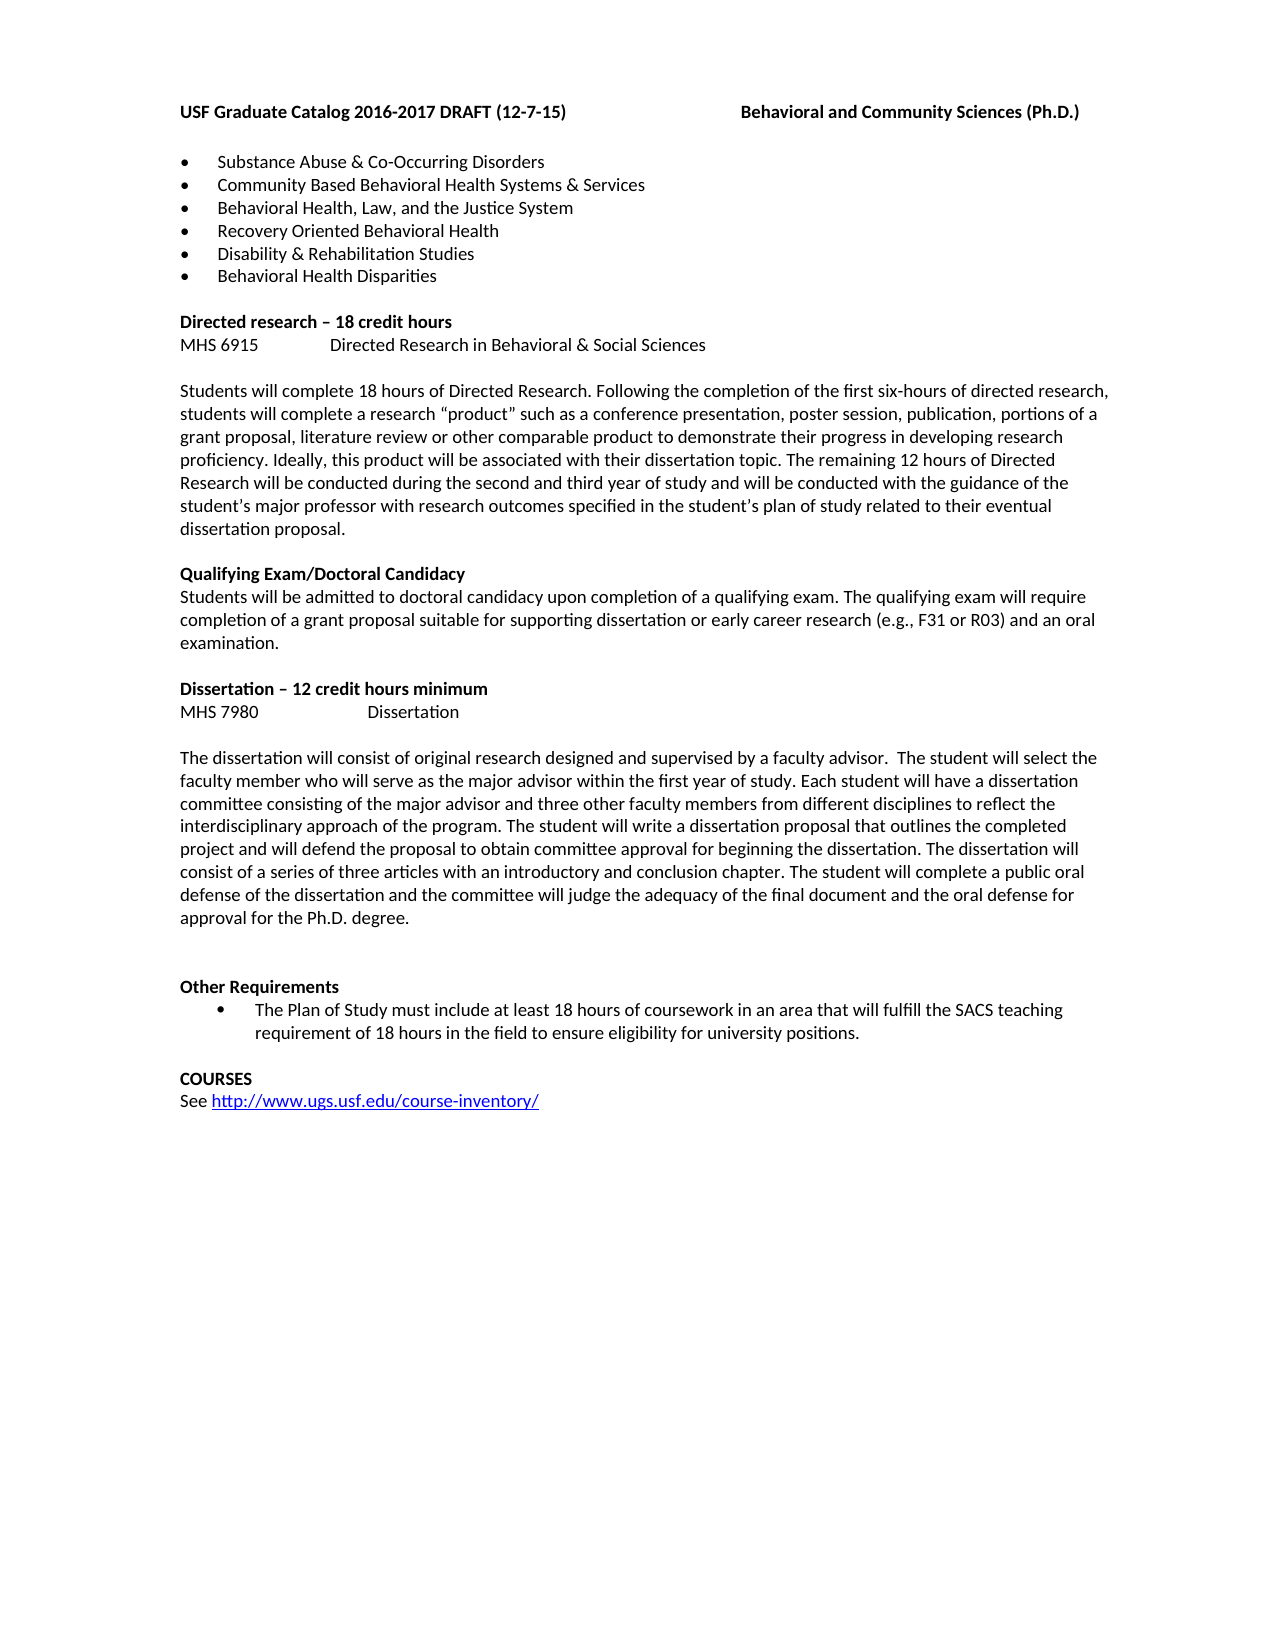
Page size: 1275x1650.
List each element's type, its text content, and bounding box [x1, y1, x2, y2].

text • Substance Abuse & Co-Occurring Disorders [180, 150, 1125, 173]
text Other Requirements [180, 975, 1125, 998]
text • Disability & Rehabilitation Studies [180, 242, 1125, 264]
text • Behavioral Health Disparities [180, 264, 1125, 287]
text • Community Based Behavioral Health Systems & Services [180, 173, 1125, 196]
text COURSES [180, 1067, 1125, 1089]
text The dissertation will consist of original research designed and supervised by a faculty advisor. The student will select the faculty member who will serve as the major advisor within the first year of study. Each student will have a dissertation committee consisting of the major advisor and three other faculty members from different disciplines to reflect the interdisciplinary approach of the program. The student will write a dissertation proposal that outlines the completed project and will defend the proposal to obtain committee approval for beginning the dissertation. The dissertation will consist of a series of three articles with an introductory and conclusion chapter. The student will complete a public oral defense of the dissertation and the committee will judge the adequacy of the final document and the oral defense for approval for the Ph.D. degree. [180, 746, 1125, 929]
text MHS 7980 Dissertation [180, 700, 1125, 723]
text MHS 6915 Directed Research in Behavioral & Social Sciences [180, 333, 1125, 356]
text • Behavioral Health, Law, and the Justice System [180, 196, 1125, 219]
text Students will be admitted to doctoral candidacy upon completion of a qualifying exam. The qualifying exam will require completion of a grant proposal suitable for supporting dissertation or early career research (e.g., F31 or R03) and an oral examination. [180, 585, 1125, 654]
text Qualifying Exam/Doctoral Candidacy [180, 562, 1125, 585]
text Directed research – 18 credit hours [180, 310, 1125, 333]
text Dissertation – 12 credit hours minimum [180, 677, 1125, 700]
text See http://www.ugs.usf.edu/course-inventory/ [180, 1089, 1125, 1112]
text Students will complete 18 hours of Directed Research. Following the completion of the first six-hours of directed research, students will complete a research “product” such as a conference presentation, poster session, publication, portions of a grant proposal, literature review or other comparable product to demonstrate their progress in developing research proficiency. Ideally, this product will be associated with their dissertation topic. The remaining 12 hours of Directed Research will be conducted during the second and third year of study and will be conducted with the guidance of the student’s major professor with research outcomes specified in the student’s plan of study related to their eventual dissertation proposal. [180, 379, 1125, 539]
text • Recovery Oriented Behavioral Health [180, 219, 1125, 242]
list The Plan of Study must include at least 18 hours of coursework in an area that will fulfill the SACS teaching requirement of 18 hours in the field to ensure eligibility for university positions. [217, 998, 1125, 1044]
